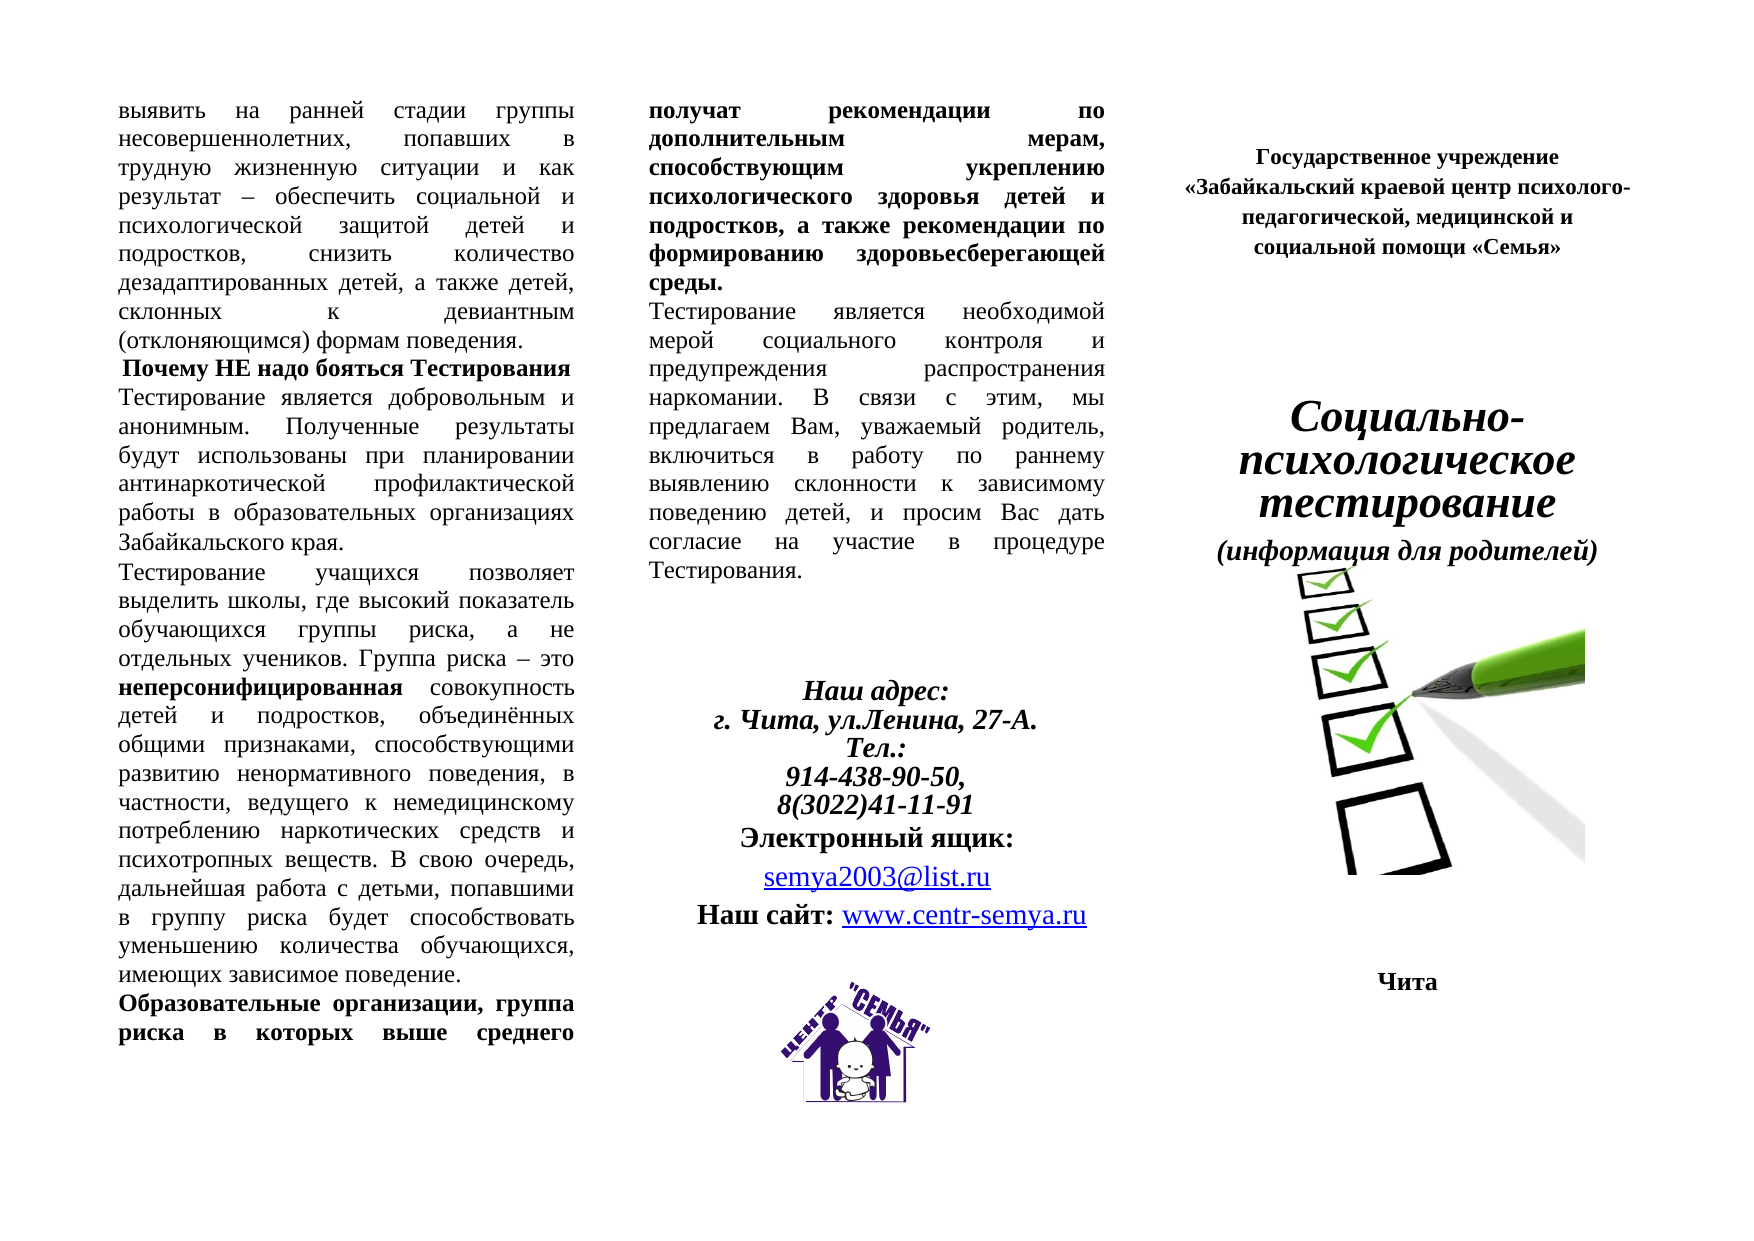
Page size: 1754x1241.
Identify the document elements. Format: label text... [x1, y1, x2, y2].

text Наш адрес: [648, 678, 1103, 706]
text Почему НЕ надо бояться Тестирования [118, 353, 575, 382]
text 914-438-90-50, [648, 763, 1103, 792]
text Образовательные организации, группа риска в которых выше среднего получат рекомендации по дополнительным мерам, способствующим укреплению психологического здоровья детей и подростков, а также рекомендации по формированию здоровьесберегающей среды. [114, 985, 583, 1110]
text Тестирование является необходимой мерой социального контроля и предупреждения распространения наркомании. В связи с этим, мы предлагаем Вам, уважаемый родитель, включиться в работу по раннему выявлению склонности к зависимому поведению детей, и просим Вас дать согласие на участие в процедуре Тестирования. [644, 293, 1113, 648]
text г. Чита, ул.Ленина, 27-А. [648, 706, 1103, 735]
picture [1211, 569, 1585, 875]
text Чита [1179, 969, 1636, 996]
text Наш сайт: www.centr-semya.ru [648, 897, 1105, 931]
text 8(3022)41-11-91 [648, 792, 1103, 820]
text Тел.: [648, 735, 1103, 763]
text Тестирование учащихся позволяет выделить школы, где высокий показатель обучающихся группы риска, а не отдельных учеников. Группа риска – это неперсонифицированная совокупность детей и подростков, объединённых общими признаками, способствующими развитию ненормативного поведения, в частности, ведущего к немедицинскому потреблению наркотических средств и психотропных веществ. В свою очередь, дальнейшая работа с детьми, попавшими в группу риска будет способствовать уменьшению количества обучающихся, имеющих зависимое поведение. [118, 557, 575, 985]
text Образовательные организации, группа риска в которых выше среднего получат рекомендации по дополнительным мерам, способствующим укреплению психологического здоровья детей и подростков, а также рекомендации по формированию здоровьесберегающей среды. [644, 93, 1113, 293]
text Государственное учреждение «Забайкальский краевой центр психолого-педагогической, медицинской и социальной помощи «Семья» [1179, 143, 1636, 260]
text Электронный ящик: semya2003@list.ru [648, 820, 1105, 892]
text Социально-психологическое тестирование [1179, 397, 1636, 526]
text (информация для родителей) [1179, 526, 1636, 569]
text Тестирование является добровольным и анонимным. Полученные результаты будут использованы при планировании антинаркотической профилактической работы в образовательных организациях Забайкальского края. [118, 382, 575, 557]
